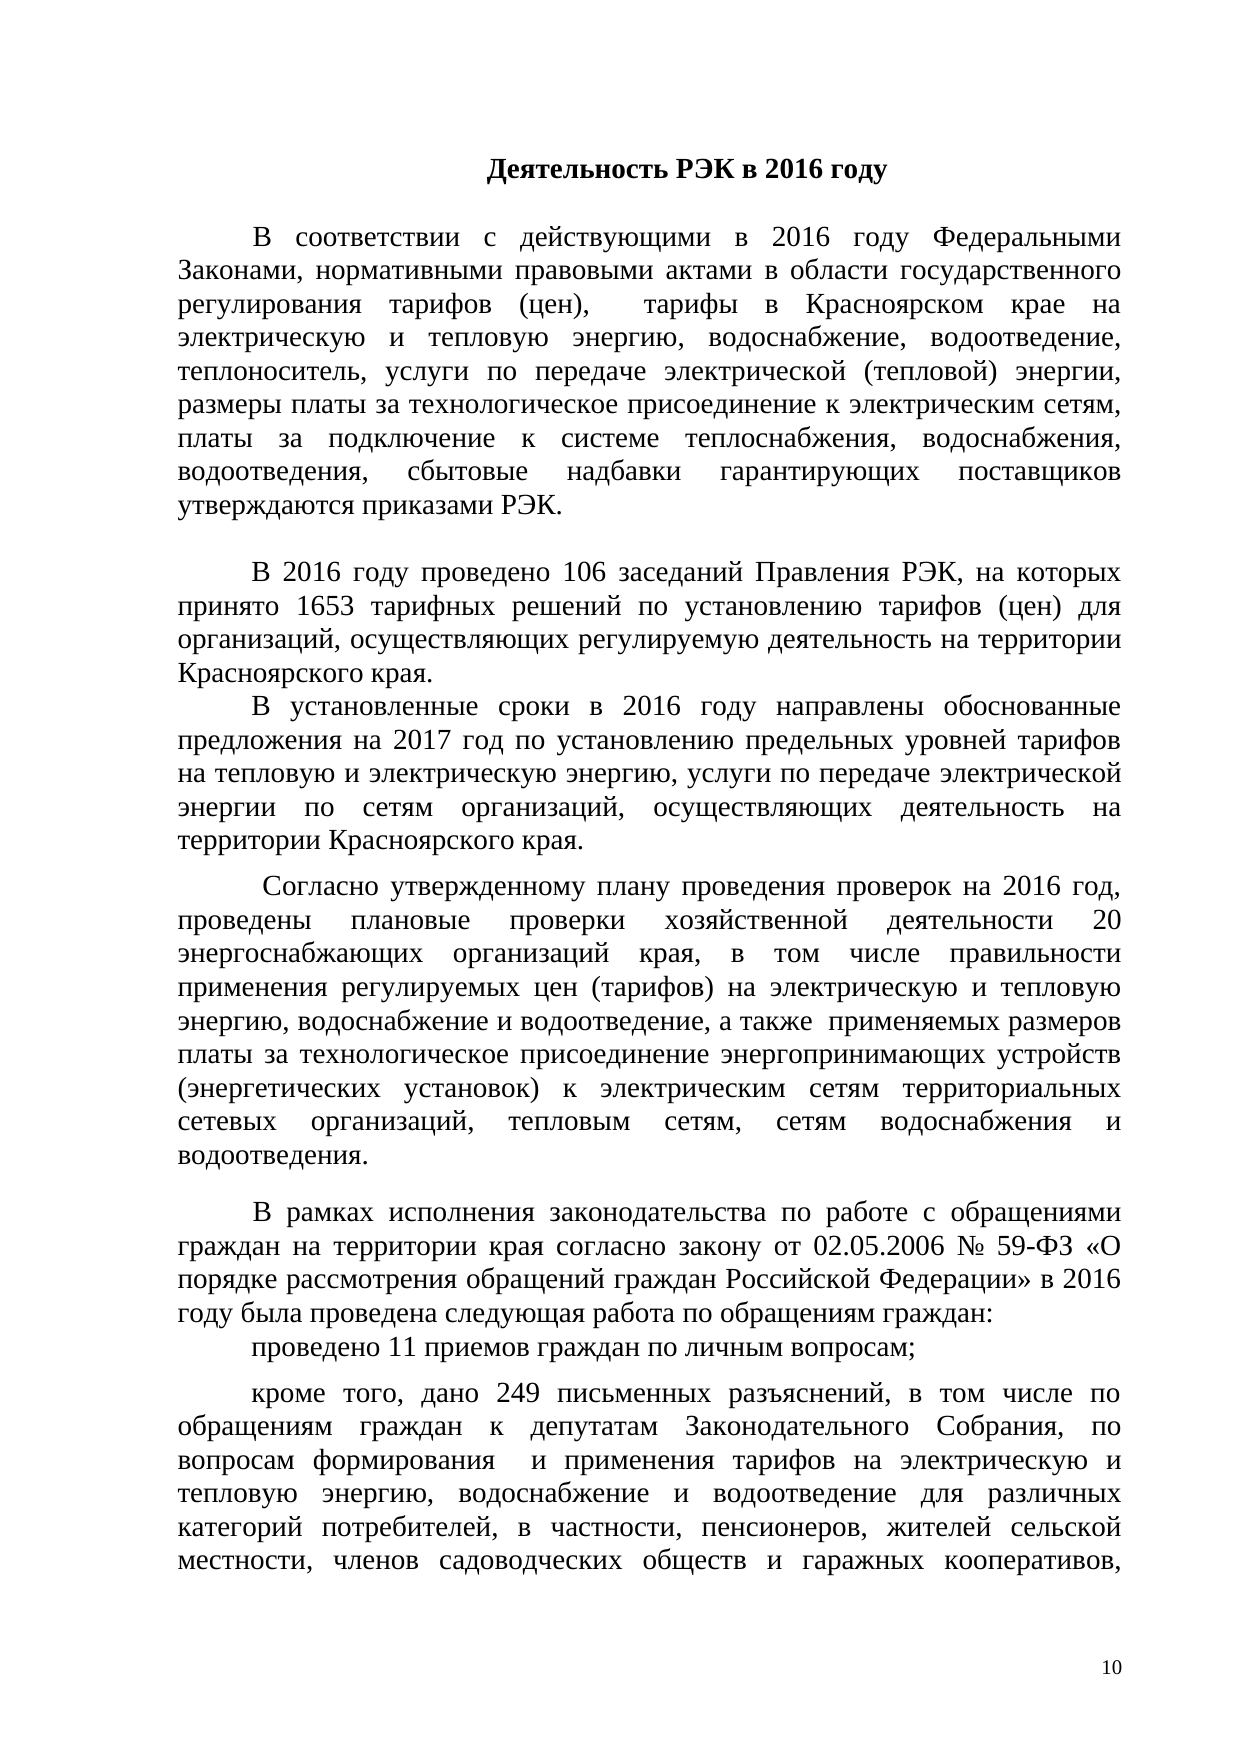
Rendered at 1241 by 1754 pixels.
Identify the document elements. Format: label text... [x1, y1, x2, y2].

text В рамках исполнения законодательства по работе с обращениями граждан на территории края согласно закону от 02.05.2006 № 59-ФЗ «О порядке рассмотрения обращений граждан Российской Федерации» в 2016 году была проведена следующая работа по обращениям граждан: [177, 1194, 1122, 1329]
text Деятельность РЭК в 2016 году [177, 152, 1122, 185]
text В установленные сроки в 2016 году направлены обоснованные предложения на 2017 год по установлению предельных уровней тарифов на тепловую и электрическую энергию, услуги по передаче электрической энергии по сетям организаций, осуществляющих деятельность на территории Красноярского края. [177, 688, 1122, 856]
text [177, 1375, 1122, 1576]
text В 2016 году проведено 106 заседаний Правления РЭК, на которых принято 1653 тарифных решений по установлению тарифов (цен) для организаций, осуществляющих регулируемую деятельность на территории Красноярского края. [177, 554, 1122, 688]
text проведено 11 приемов граждан по личным вопросам; [177, 1329, 1122, 1362]
text В соответствии с действующими в 2016 году Федеральными Законами, нормативными правовыми актами в области государственного регулирования тарифов (цен), тарифы в Красноярском крае на электрическую и тепловую энергию, водоснабжение, водоотведение, теплоноситель, услуги по передаче электрической (тепловой) энергии, размеры платы за технологическое присоединение к электрическим сетям, платы за подключение к системе теплоснабжения, водоснабжения, водоотведения, сбытовые надбавки гарантирующих поставщиков утверждаются приказами РЭК. [177, 219, 1122, 521]
text Согласно утвержденному плану проведения проверок на 2016 год, проведены плановые проверки хозяйственной деятельности 20 энергоснабжающих организаций края, в том числе правильности применения регулируемых цен (тарифов) на электрическую и тепловую энергию, водоснабжение и водоотведение, а также применяемых размеров платы за технологическое присоединение энергопринимающих устройств (энергетических установок) к электрическим сетям территориальных сетевых организаций, тепловым сетям, сетям водоснабжения и водоотведения. [177, 868, 1122, 1170]
